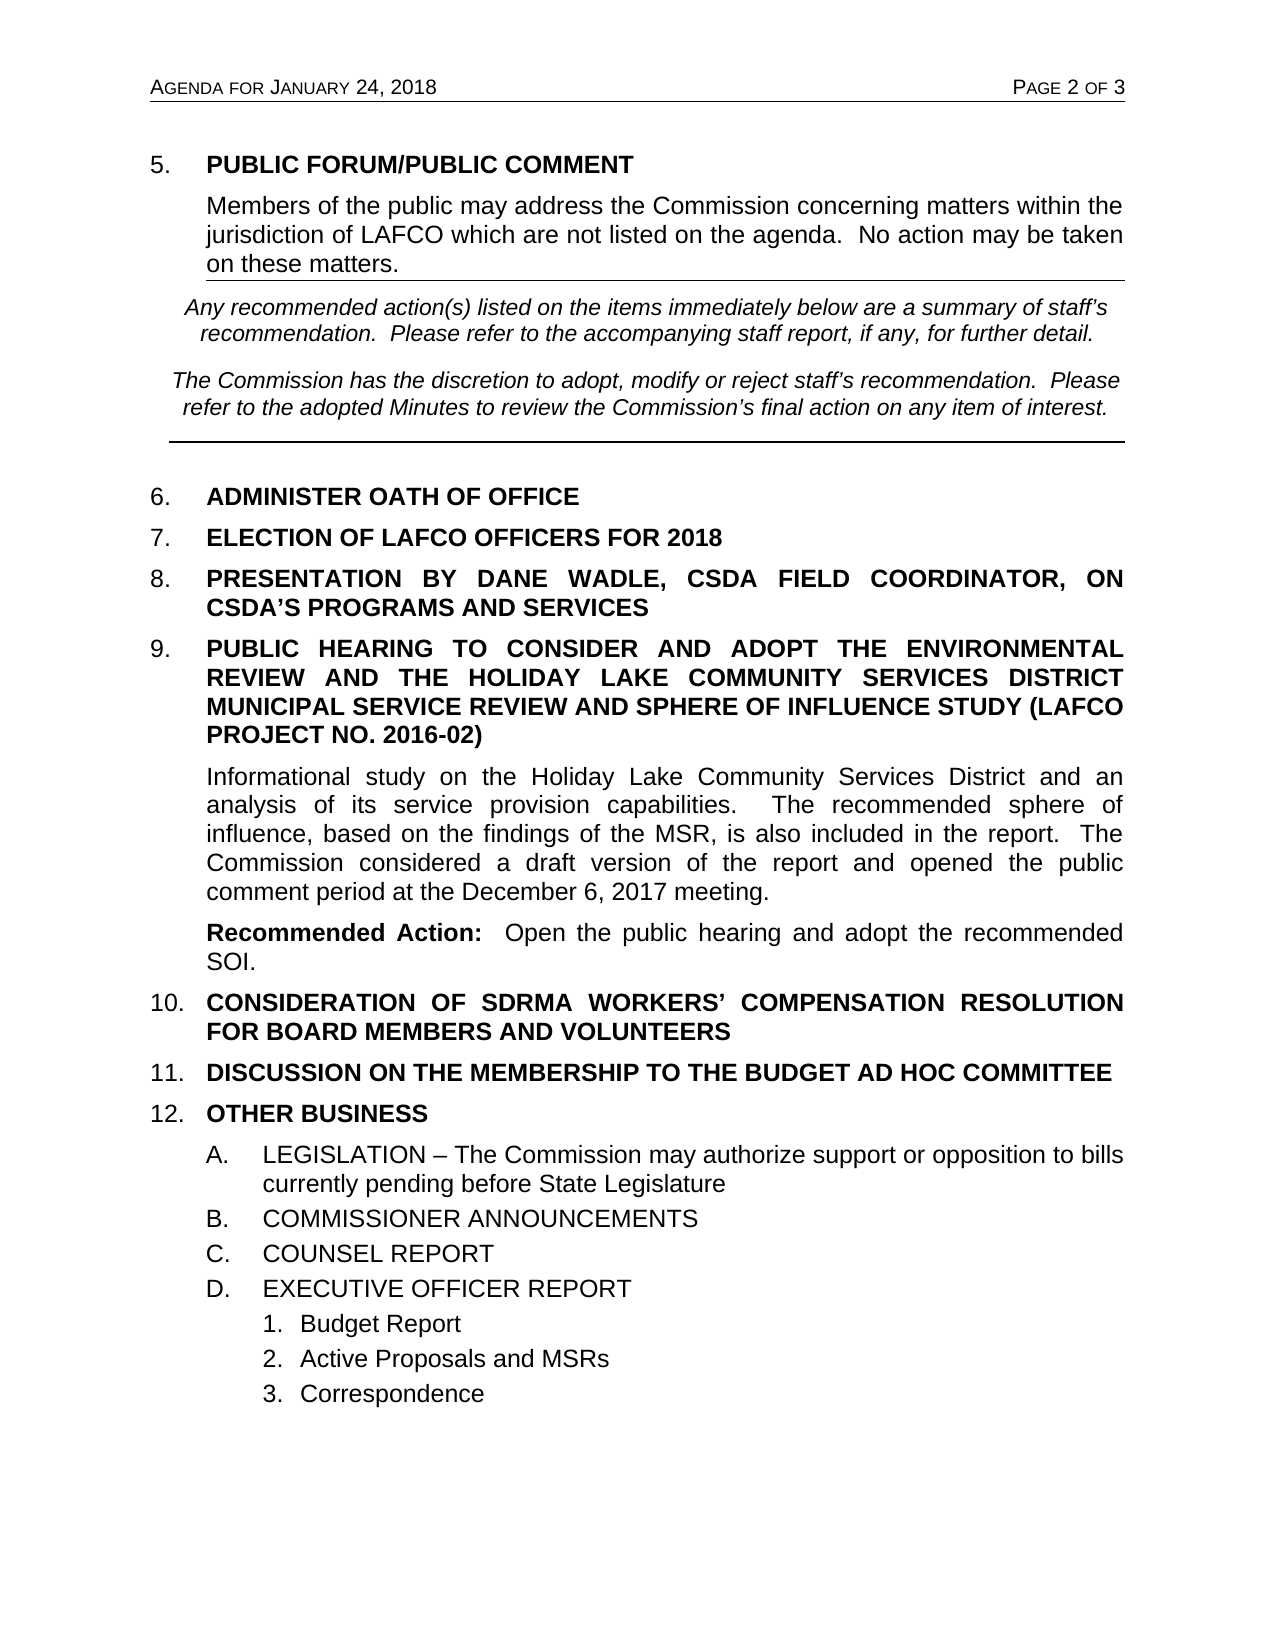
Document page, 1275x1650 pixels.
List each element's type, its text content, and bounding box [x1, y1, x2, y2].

text Budget Report [262, 1309, 1125, 1338]
text DISCUSSION ON THE MEMBERSHIP TO THE BUDGET AD HOC COMMITTEE [150, 1058, 1125, 1087]
text The Commission has the discretion to adopt, modify or reject staff’s recommendation. Please refer to the adopted Minutes to review the Commission’s final action on any item of interest. [169, 367, 1125, 420]
text ELECTION OF LAFCO OFFICERS FOR 2018 [150, 523, 1125, 552]
text PRESENTATION BY DANE WADLE, CSDA FIELD COORDINATOR, ON CSDA’S PROGRAMS AND SERVICES [150, 564, 1125, 622]
text CONSIDERATION OF SDRMA WORKERS’ COMPENSATION RESOLUTION FOR BOARD MEMBERS AND VOLUNTEERS [150, 988, 1125, 1045]
text Active Proposals and MSRs [262, 1344, 1125, 1373]
text Members of the public may address the Commission concerning matters within the jurisdiction of LAFCO which are not listed on the agenda. No action may be taken on these matters. [206, 191, 1125, 280]
text PUBLIC HEARING TO CONSIDER AND ADOPT THE ENVIRONMENTAL REVIEW AND THE HOLIDAY LAKE COMMUNITY SERVICES DISTRICT MUNICIPAL SERVICE REVIEW AND SPHERE OF INFLUENCE STUDY (LAFCO PROJECT NO. 2016-02) [150, 634, 1125, 749]
text PUBLIC FORUM/PUBLIC COMMENT [150, 150, 1125, 179]
list Recommended Action: Open the public hearing and adopt the recommended SOI. [206, 918, 1125, 975]
text ADMINISTER OATH OF OFFICE [150, 482, 1125, 510]
text Correspondence [262, 1379, 1125, 1408]
text LEGISLATION – The Commission may authorize support or opposition to bills currently pending before State Legislature [206, 1140, 1125, 1198]
text OTHER BUSINESS [150, 1099, 1125, 1128]
text COUNSEL REPORT [206, 1239, 1125, 1268]
text Informational study on the Holiday Lake Community Services District and an analysis of its service provision capabilities. The recommended sphere of influence, based on the findings of the MSR, is also included in the report. The Commission considered a draft version of the report and opened the public comment period at the December 6, 2017 meeting. [206, 762, 1125, 905]
text COMMISSIONER ANNOUNCEMENTS [206, 1204, 1125, 1233]
text EXECUTIVE OFFICER REPORT [206, 1274, 1125, 1303]
text Any recommended action(s) listed on the items immediately below are a summary of staff’s recommendation. Please refer to the accompanying staff report, if any, for further detail. [169, 294, 1125, 346]
